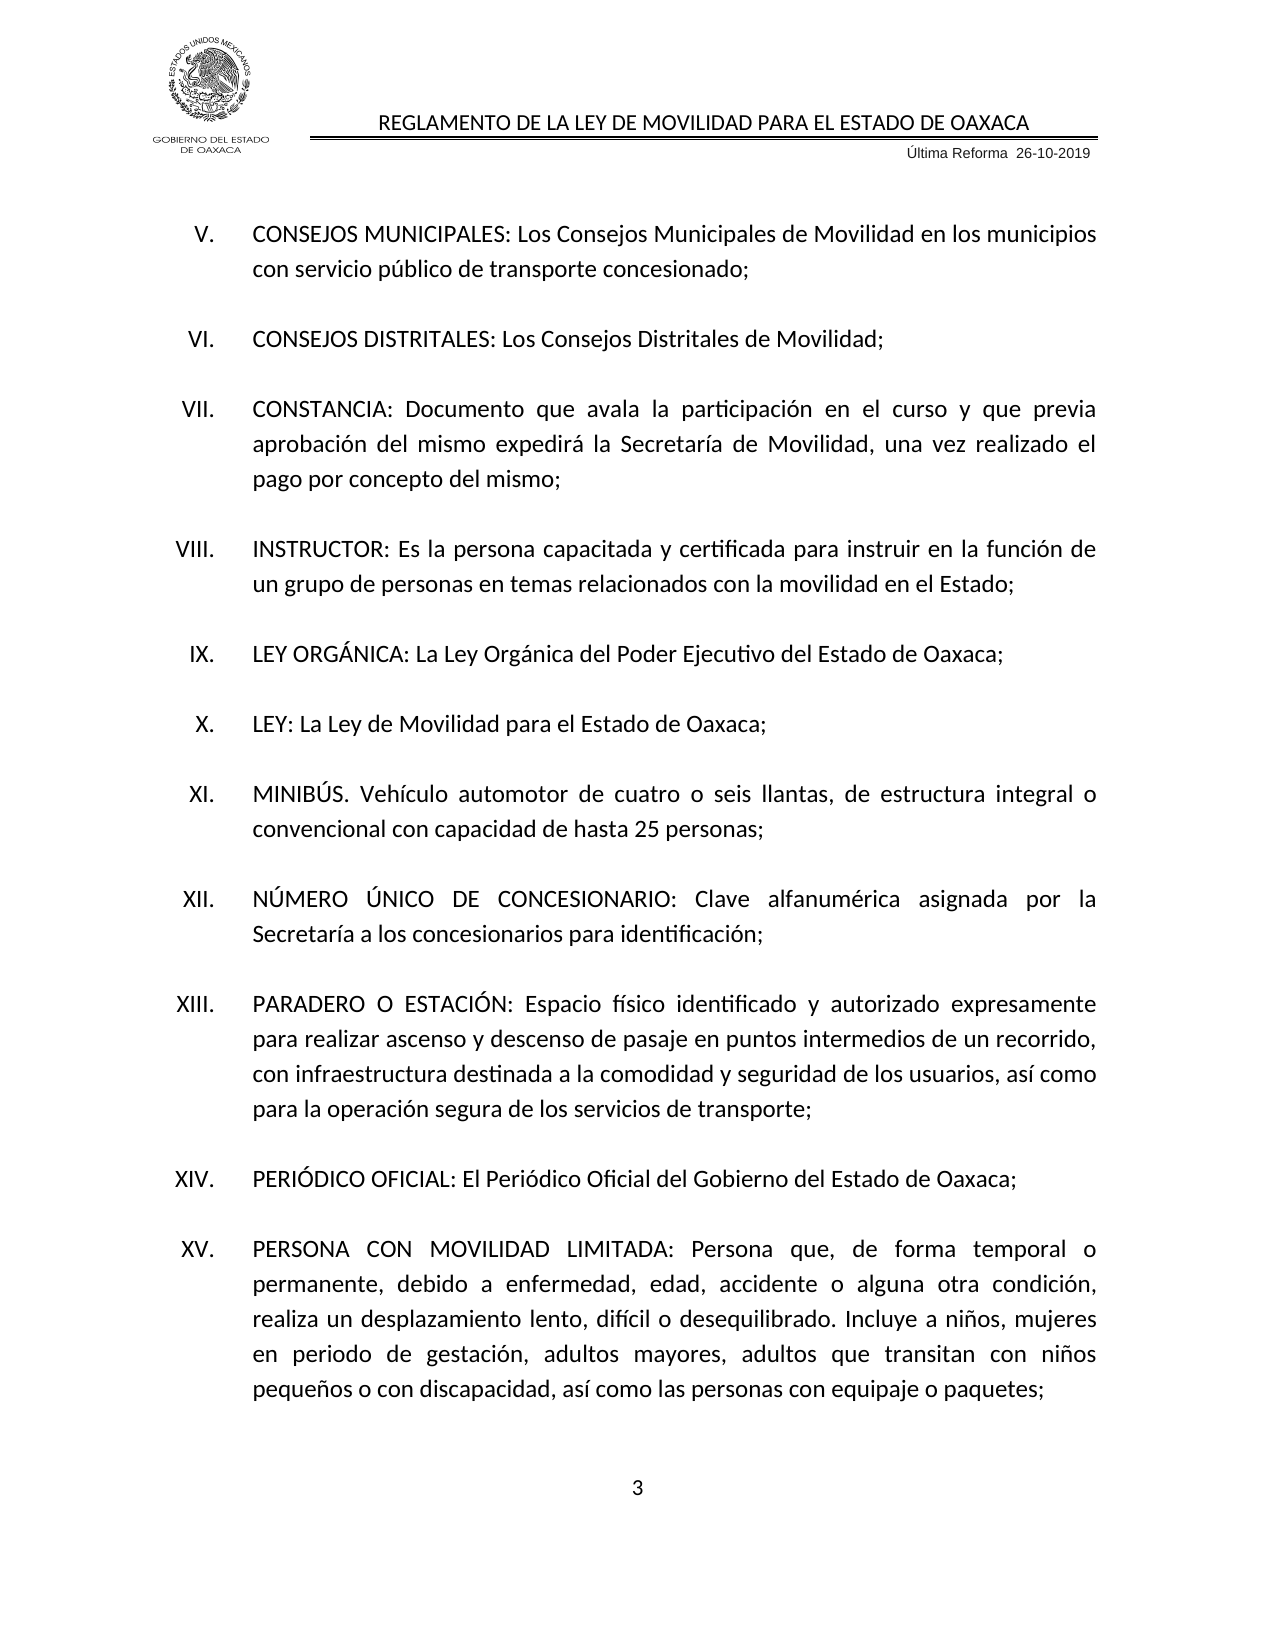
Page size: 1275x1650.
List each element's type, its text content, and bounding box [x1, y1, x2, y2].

list CONSEJOS MUNICIPALES: Los Consejos Municipales de Movilidad en los municipios con servicio público de transporte concesionado; [215, 218, 1098, 284]
list INSTRUCTOR: Es la persona capacitada y certificada para instruir en la función de un grupo de personas en temas relacionados con la movilidad en el Estado; [215, 533, 1098, 599]
picture [150, 34, 272, 156]
list PERSONA CON MOVILIDAD LIMITADA: Persona que, de forma temporal o permanente, debido a enfermedad, edad, accidente o alguna otra condición, realiza un desplazamiento lento, difícil o desequilibrado. Incluye a niños, mujeres en periodo de gestación, adultos mayores, adultos que transitan con niños pequeños o con discapacidad, así como las personas con equipaje o paquetes; [215, 1233, 1098, 1404]
list LEY: La Ley de Movilidad para el Estado de Oaxaca; [215, 708, 1098, 739]
list PARADERO O ESTACIÓN: Espacio físico identificado y autorizado expresamente para realizar ascenso y descenso de pasaje en puntos intermedios de un recorrido, con infraestructura destinada a la comodidad y seguridad de los usuarios, así como para la operación segura de los servicios de transporte; [215, 988, 1098, 1124]
list NÚMERO ÚNICO DE CONCESIONARIO: Clave alfanumérica asignada por la Secretaría a los concesionarios para identificación; [215, 883, 1098, 949]
list CONSTANCIA: Documento que avala la participación en el curso y que previa aprobación del mismo expedirá la Secretaría de Movilidad, una vez realizado el pago por concepto del mismo; [215, 393, 1098, 494]
list MINIBÚS. Vehículo automotor de cuatro o seis llantas, de estructura integral o convencional con capacidad de hasta 25 personas; [215, 778, 1098, 844]
list LEY ORGÁNICA: La Ley Orgánica del Poder Ejecutivo del Estado de Oaxaca; [215, 638, 1098, 669]
list PERIÓDICO OFICIAL: El Periódico Oficial del Gobierno del Estado de Oaxaca; [215, 1163, 1098, 1194]
list CONSEJOS DISTRITALES: Los Consejos Distritales de Movilidad; [215, 323, 1098, 354]
